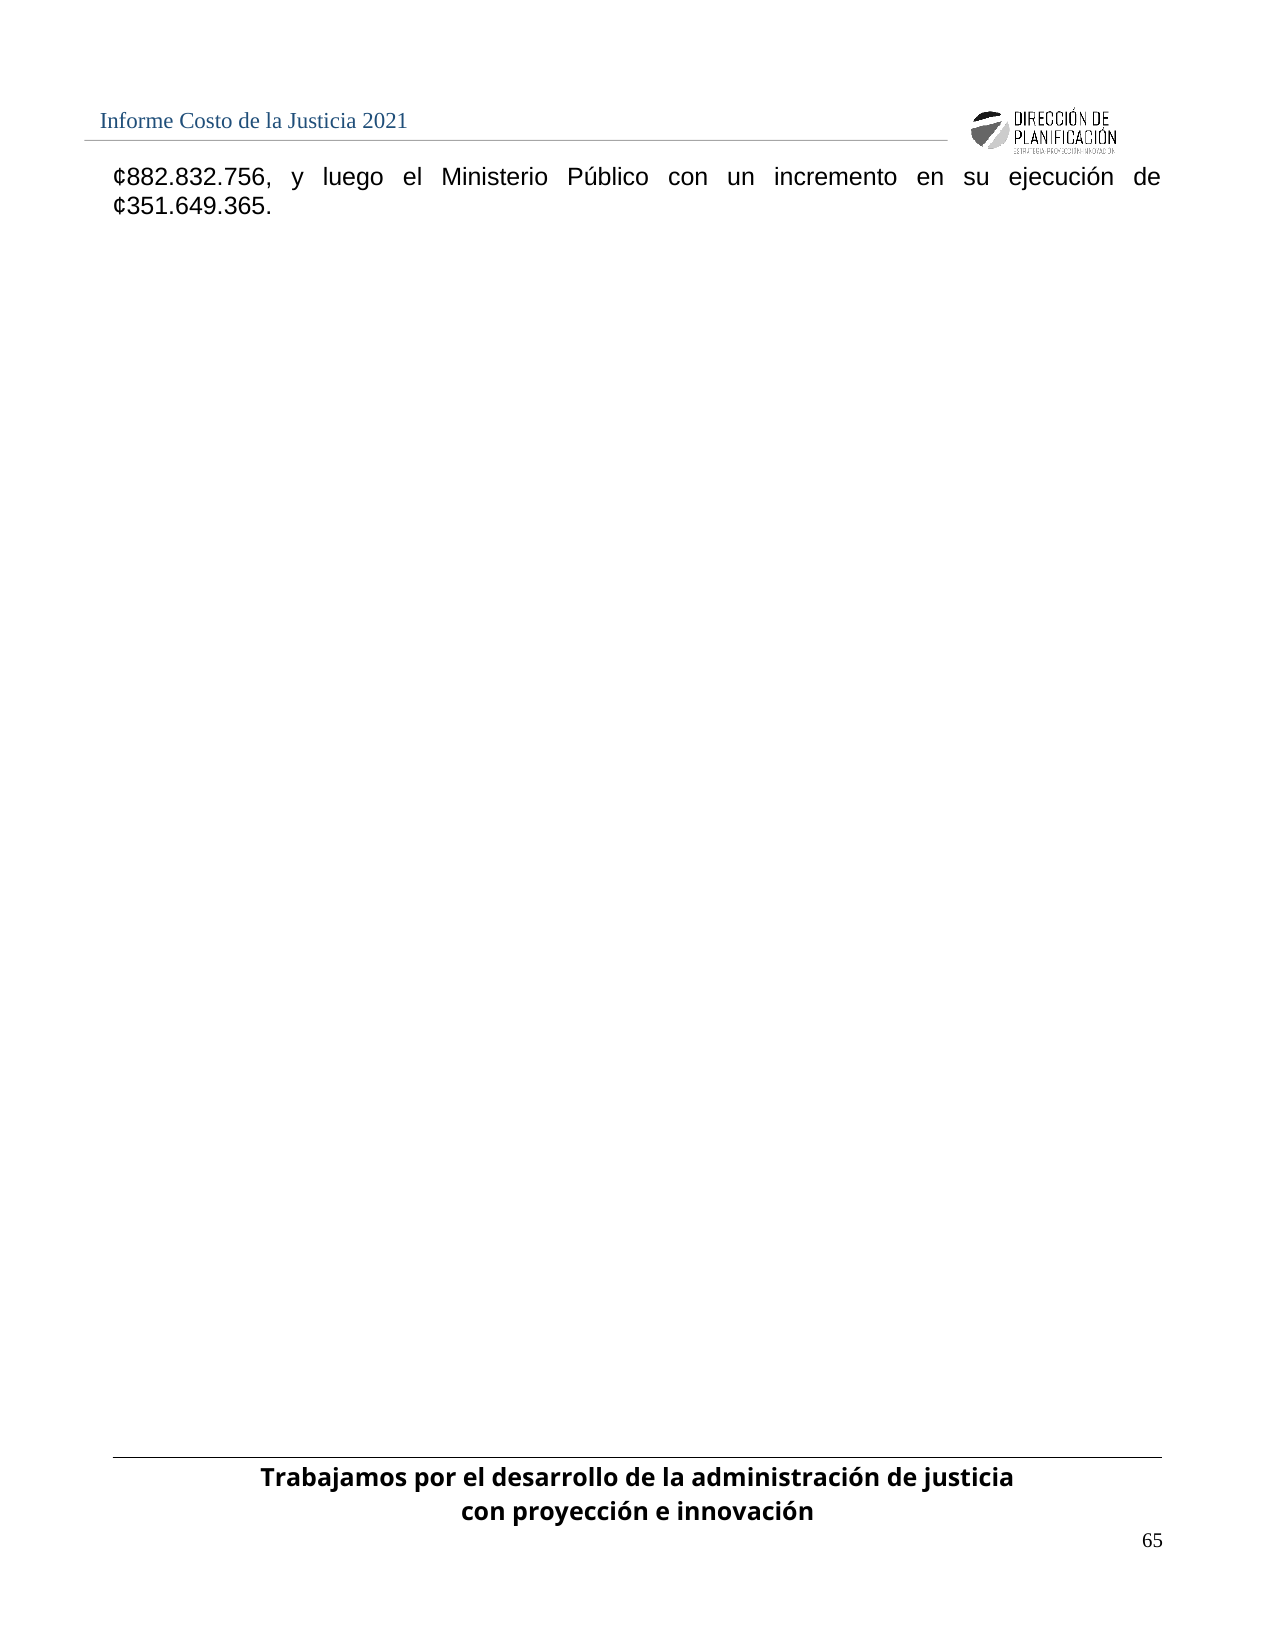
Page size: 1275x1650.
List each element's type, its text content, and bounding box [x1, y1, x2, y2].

picture [960, 99, 1126, 162]
